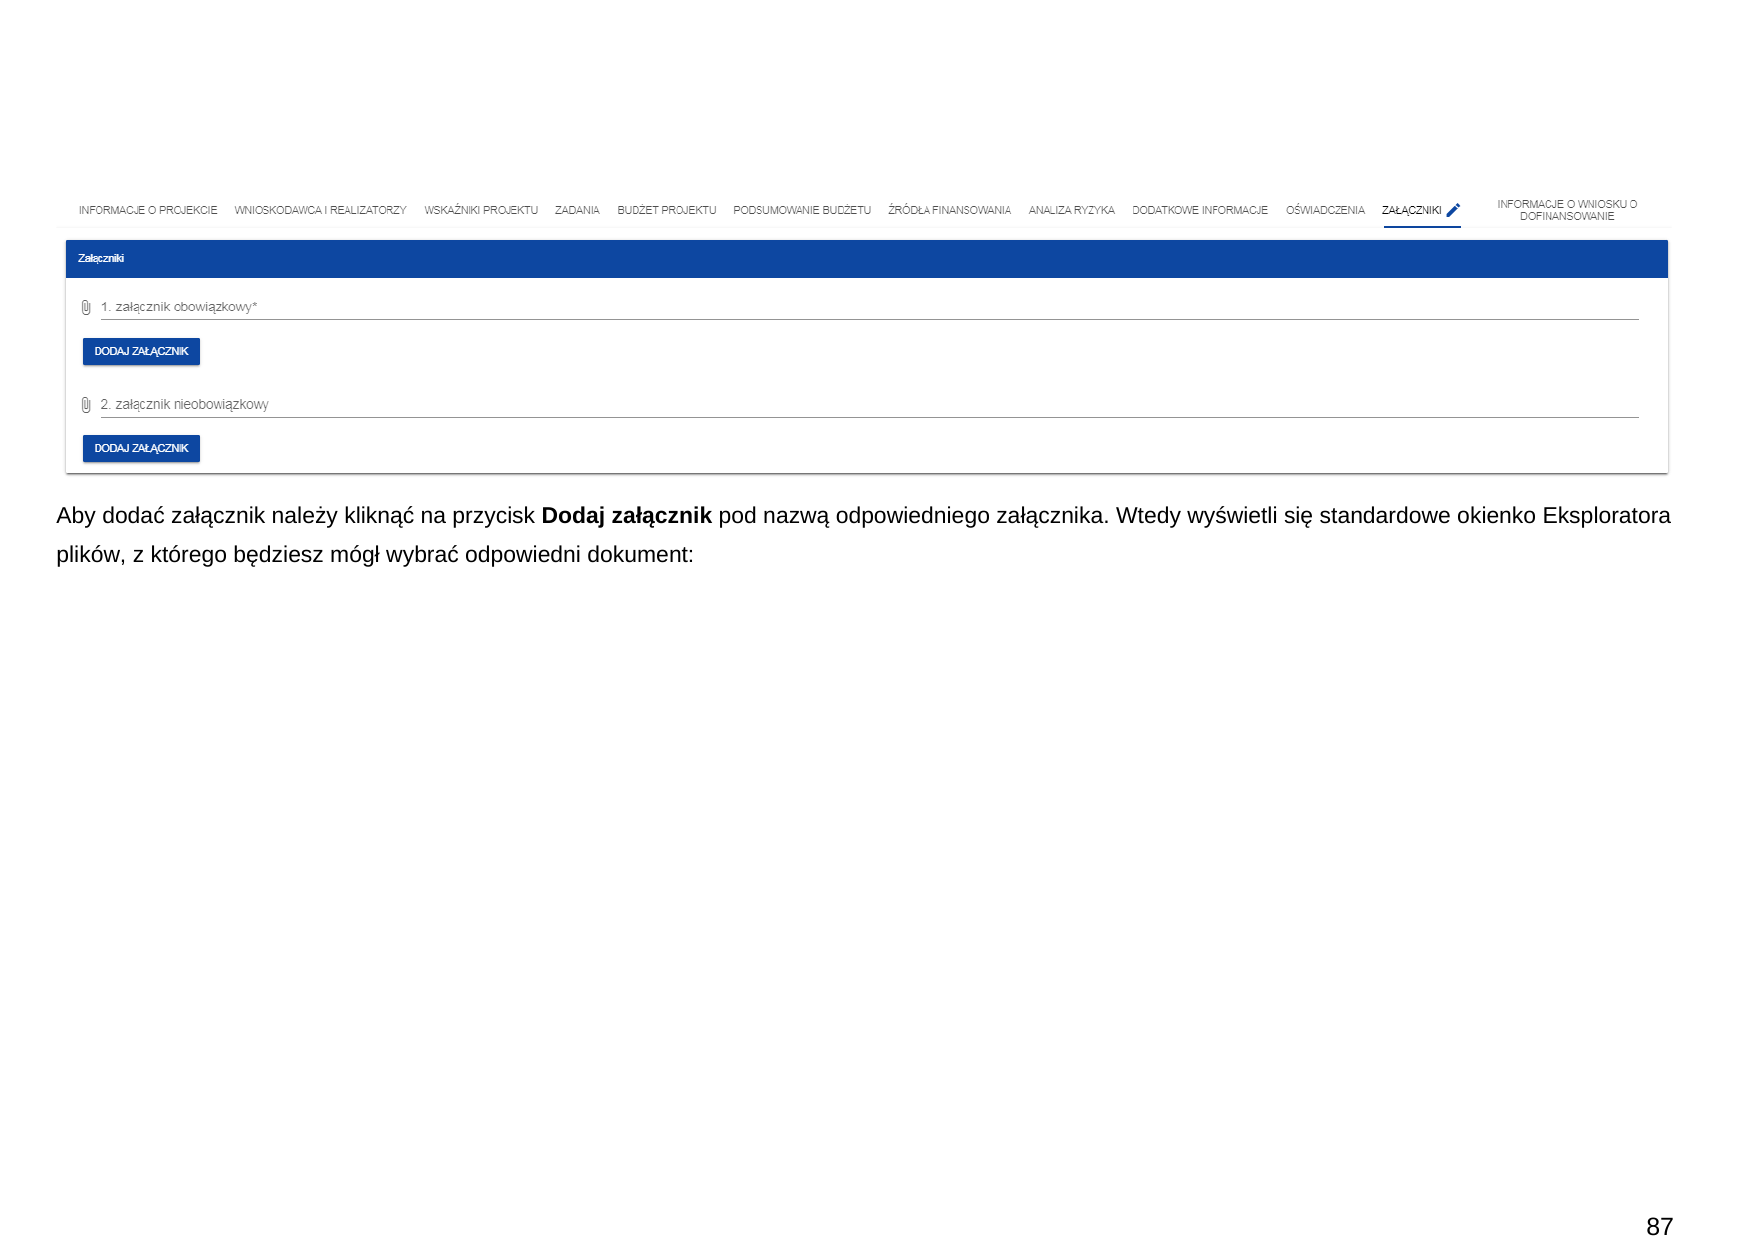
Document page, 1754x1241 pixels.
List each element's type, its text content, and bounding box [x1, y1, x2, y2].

text Aby dodać załącznik należy kliknąć na przycisk Dodaj załącznik pod nazwą odpowiedniego załącznika. Wtedy wyświetli się standardowe okienko Eksploratora plików, z którego będziesz mógł wybrać odpowiedni dokument: [56, 502, 1674, 567]
picture [56, 192, 1672, 488]
